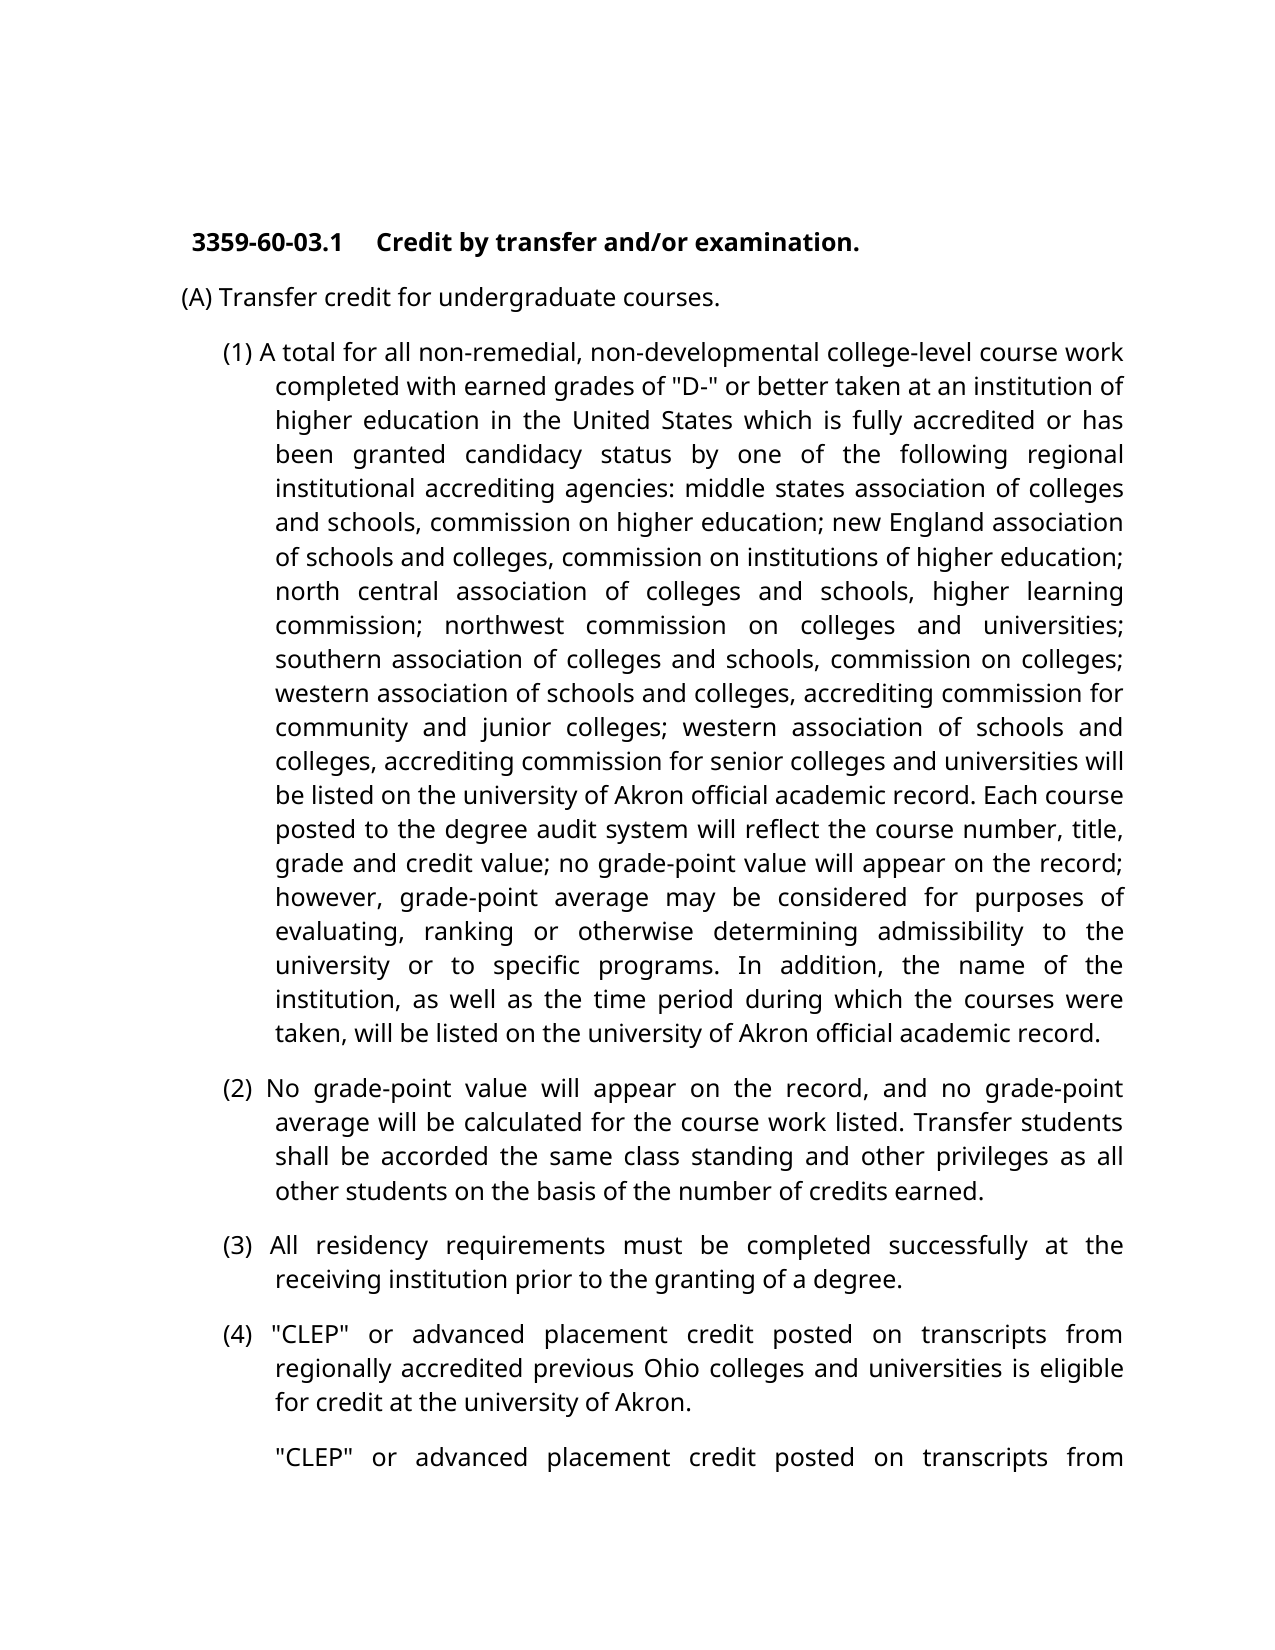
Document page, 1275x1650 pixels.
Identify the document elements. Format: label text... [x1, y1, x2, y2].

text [275, 1440, 1125, 1474]
text (A) Transfer credit for undergraduate courses. [181, 280, 1125, 314]
text (3) All residency requirements must be completed successfully at the receiving institution prior to the granting of a degree. [223, 1228, 1125, 1296]
text (4) "CLEP" or advanced placement credit posted on transcripts from regionally accredited previous Ohio colleges and universities is eligible for credit at the university of Akron. [223, 1317, 1125, 1419]
text 3359-60-03.1 Credit by transfer and/or examination. [192, 225, 1125, 259]
text (1) A total for all non-remedial, non-developmental college-level course work completed with earned grades of "D-" or better taken at an institution of higher education in the United States which is fully accredited or has been granted candidacy status by one of the following regional institutional accrediting agencies: middle states association of colleges and schools, commission on higher education; new England association of schools and colleges, commission on institutions of higher education; north central association of colleges and schools, higher learning commission; northwest commission on colleges and universities; southern association of colleges and schools, commission on colleges; western association of schools and colleges, accrediting commission for community and junior colleges; western association of schools and colleges, accrediting commission for senior colleges and universities will be listed on the university of Akron official academic record. Each course posted to the degree audit system will reflect the course number, title, grade and credit value; no grade-point value will appear on the record; however, grade-point average may be considered for purposes of evaluating, ranking or otherwise determining admissibility to the university or to specific programs. In addition, the name of the institution, as well as the time period during which the courses were taken, will be listed on the university of Akron official academic record. [223, 335, 1125, 1050]
text (2) No grade-point value will appear on the record, and no grade-point average will be calculated for the course work listed. Transfer students shall be accorded the same class standing and other privileges as all other students on the basis of the number of credits earned. [223, 1071, 1125, 1207]
